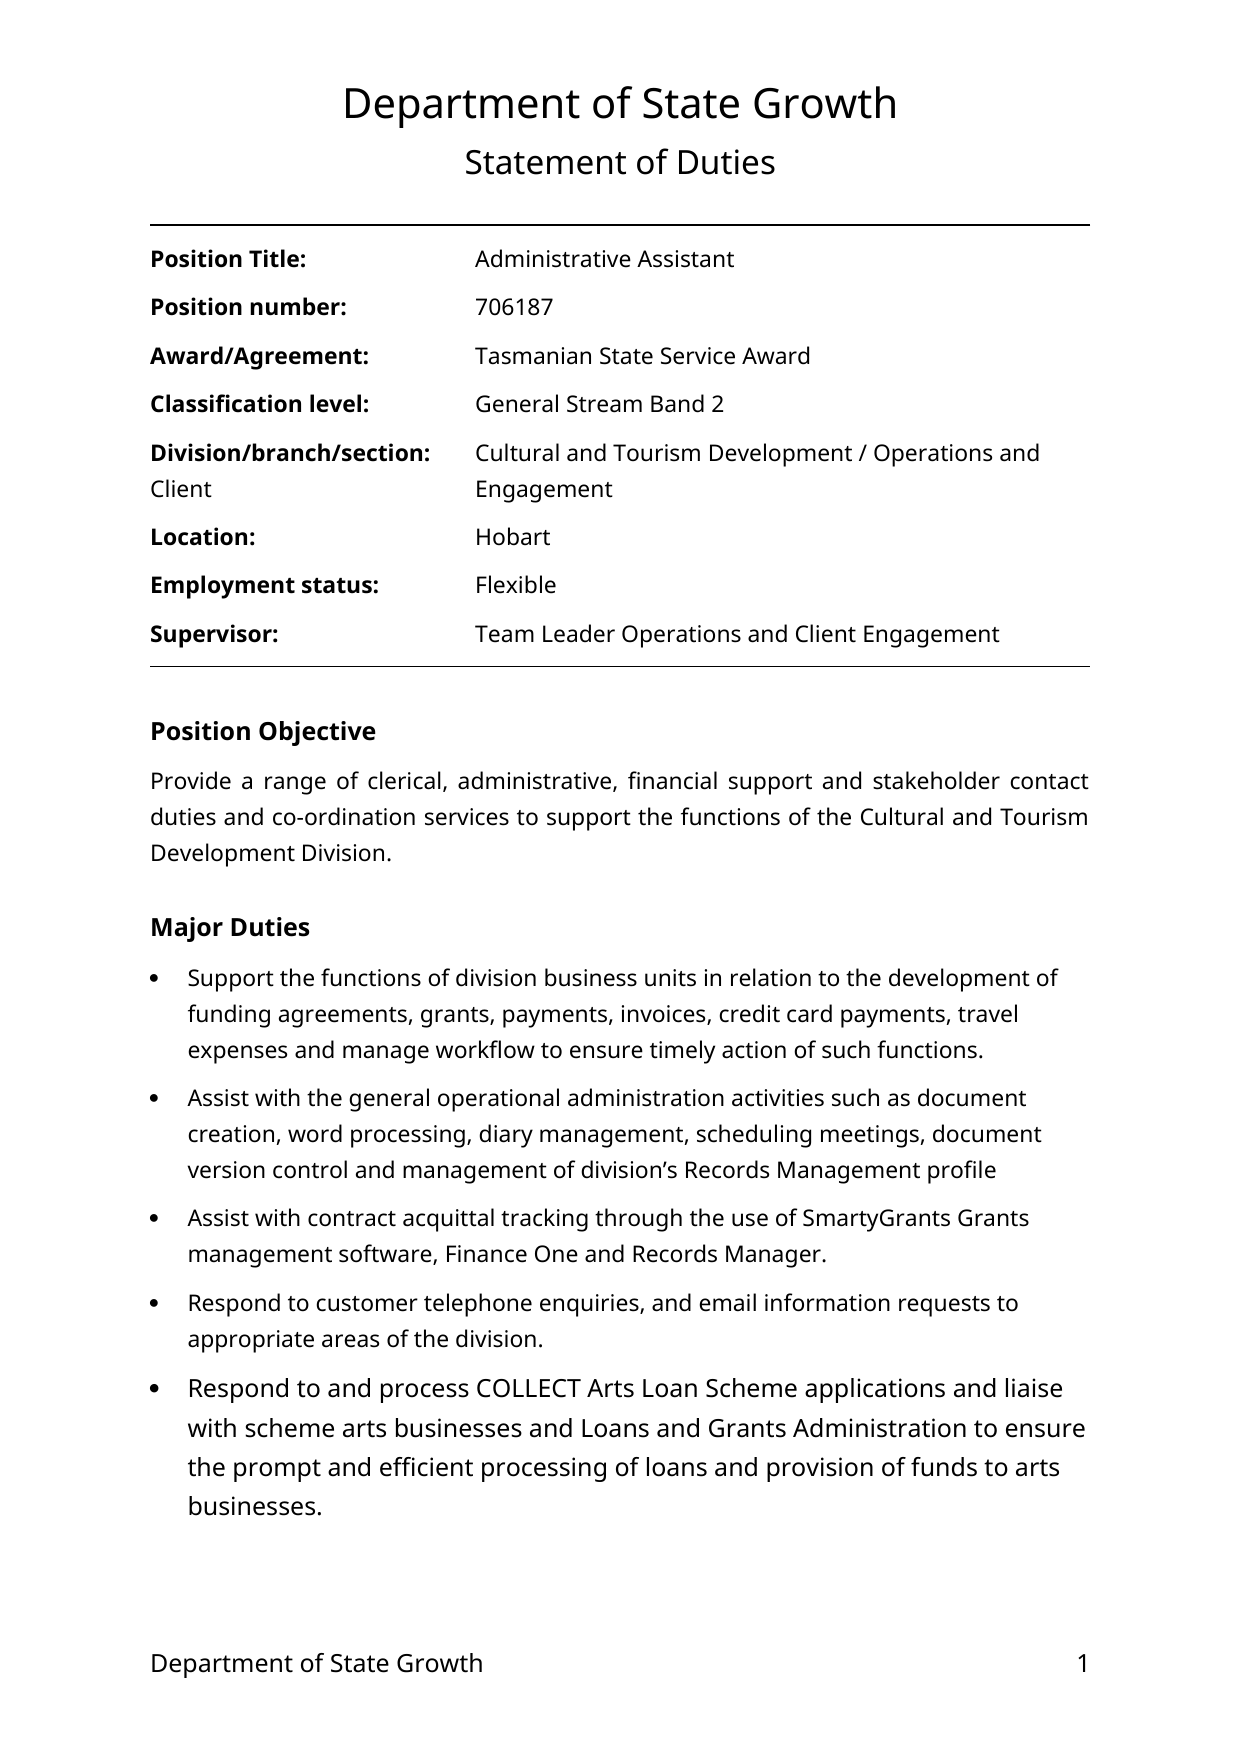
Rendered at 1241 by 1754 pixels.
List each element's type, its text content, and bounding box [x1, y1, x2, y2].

text Award/Agreement: Tasmanian State Service Award [150, 340, 1090, 371]
subtitle Position Objective [150, 713, 1090, 747]
text Position Title: Administrative Assistant [150, 243, 1090, 274]
subtitle Statement of Duties [150, 139, 1090, 184]
subtitle Department of State Growth [150, 74, 1090, 131]
text Position number: 706187 [150, 291, 1090, 322]
text Division/branch/section: Cultural and Tourism Development / Operations and Client Engagement [150, 437, 1090, 504]
text Classification level: General Stream Band 2 [150, 388, 1090, 419]
text Location: Hobart [150, 521, 1090, 552]
text Provide a range of clerical, administrative, financial support and stakeholder contact duties and co-ordination services to support the functions of the Cultural and Tourism Development Division. [150, 765, 1090, 868]
subtitle Support the functions of division business units in relation to the development of funding agreements, grants, payments, invoices, credit card payments, travel expenses and manage workflow to ensure timely action of such functions. [150, 962, 1090, 1065]
subtitle Major Duties [150, 910, 1090, 944]
subtitle Assist with contract acquittal tracking through the use of SmartyGrants Grants management software, Finance One and Records Manager. [150, 1202, 1090, 1269]
subtitle Assist with the general operational administration activities such as document creation, word processing, diary management, scheduling meetings, document version control and management of division’s Records Management profile [150, 1082, 1090, 1185]
text Employment status: Flexible [150, 569, 1090, 601]
subtitle Respond to customer telephone enquiries, and email information requests to appropriate areas of the division. [150, 1287, 1090, 1354]
list Respond to and process COLLECT Arts Loan Scheme applications and liaise with scheme arts businesses and Loans and Grants Administration to ensure the prompt and efficient processing of loans and provision of funds to arts businesses. [150, 1371, 1090, 1523]
text Supervisor: Team Leader Operations and Client Engagement [150, 618, 1090, 649]
